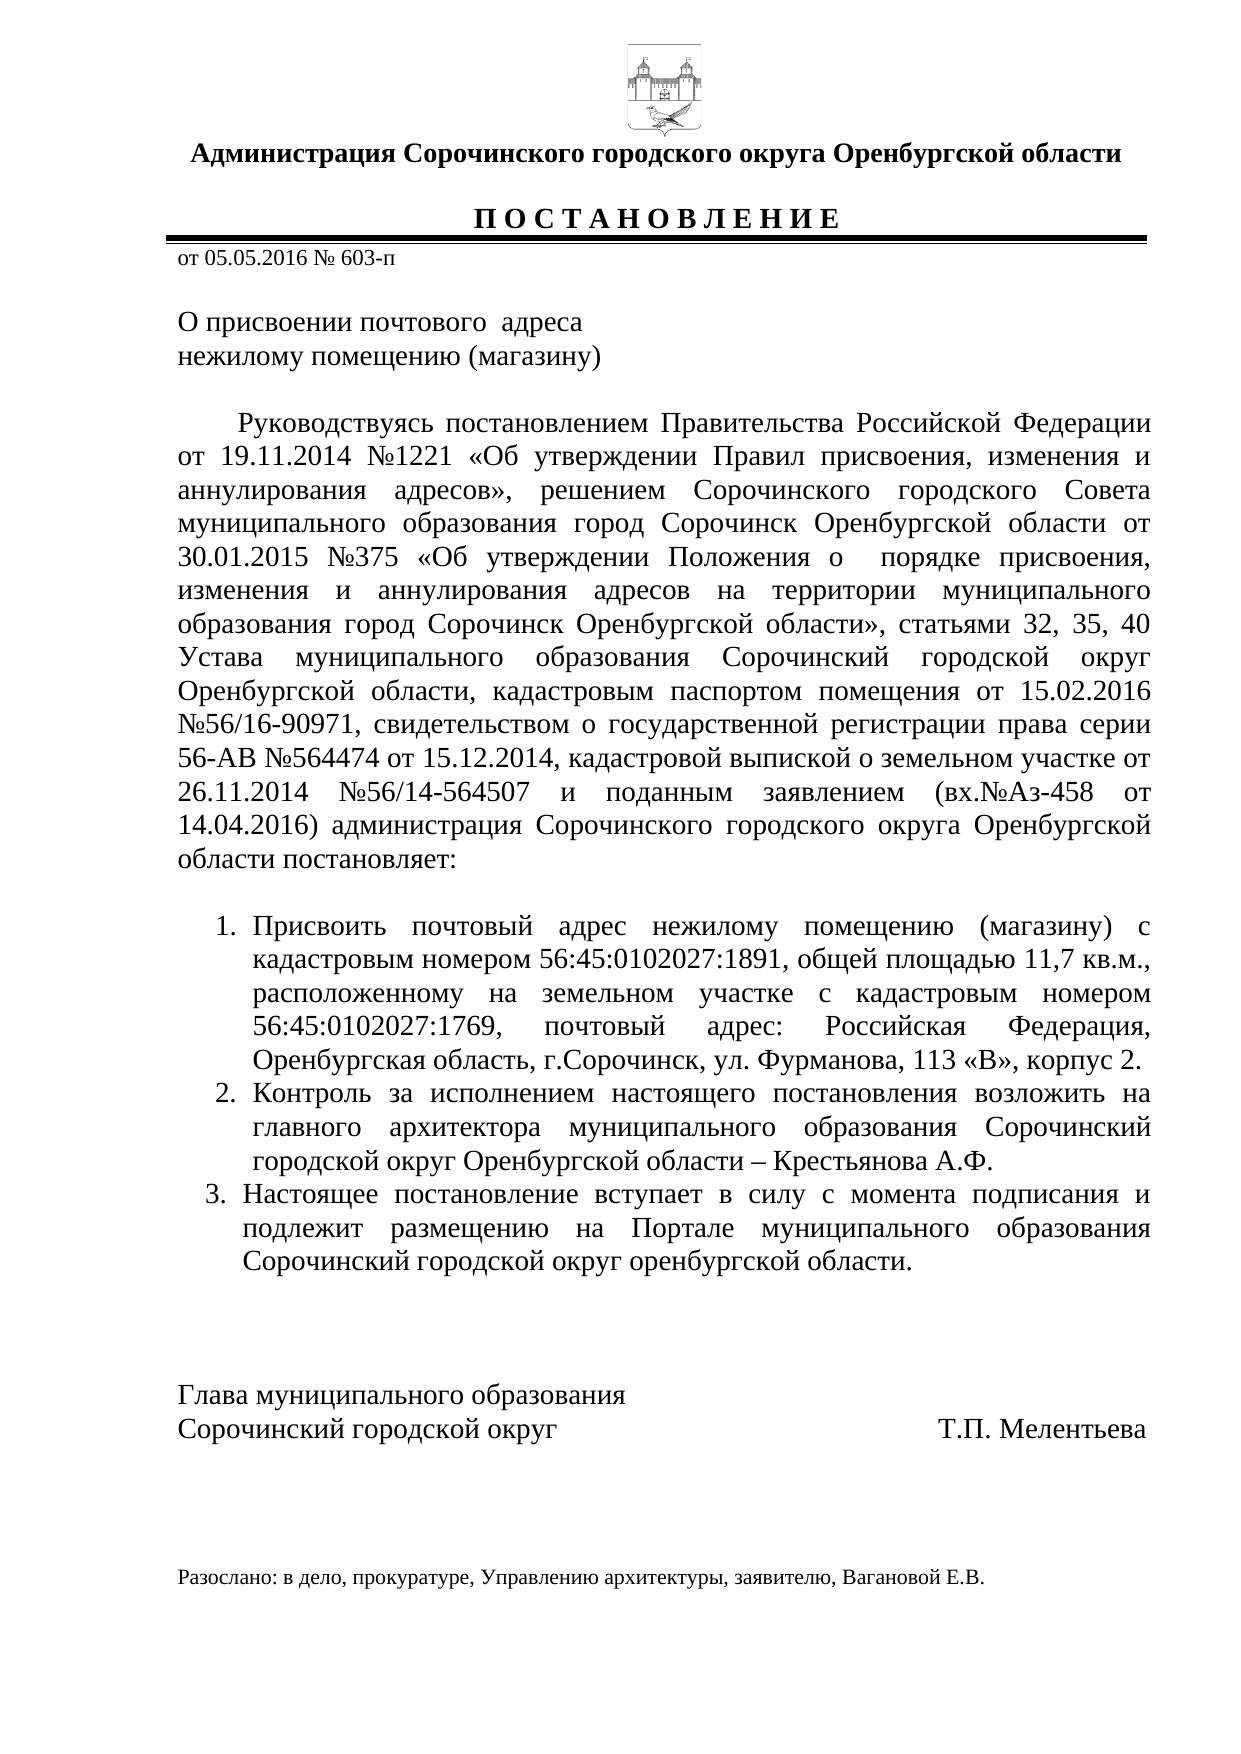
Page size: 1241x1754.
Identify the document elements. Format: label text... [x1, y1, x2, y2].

list Контроль за исполнением настоящего постановления возложить на главного архитектора муниципального образования Сорочинский городской округ Оренбургской области – Крестьянова А.Ф. [215, 1076, 1152, 1176]
text Сорочинский городской округ Т.П. Мелентьева [177, 1411, 1152, 1478]
text Разослано: в дело, прокуратуре, Управлению архитектуры, заявителю, Вагановой Е.В. [177, 1564, 1152, 1589]
text О присвоении почтового адреса [177, 304, 1152, 338]
text Руководствуясь постановлением Правительства Российской Федерации от 19.11.2014 №1221 «Об утверждении Правил присвоения, изменения и аннулирования адресов», решением Сорочинского городского Совета муниципального образования город Сорочинск Оренбургской области от 30.01.2015 №375 «Об утверждении Положения о порядке присвоения, изменения и аннулирования адресов на территории муниципального образования город Сорочинск Оренбургской области», статьями 32, 35, 40 Устава муниципального образования Сорочинский городской округ Оренбургской области, кадастровым паспортом помещения от 15.02.2016 №56/16-90971, свидетельством о государственной регистрации права серии 56-АВ №564474 от 15.12.2014, кадастровой выпиской о земельном участке от 26.11.2014 №56/14-564507 и поданным заявлением (вх.№Аз-458 от 14.04.2016) администрация Сорочинского городского округа Оренбургской области постановляет: [177, 405, 1152, 874]
list Настоящее постановление вступает в силу с момента подписания и подлежит размещению на Портале муниципального образования Сорочинский городской округ оренбургской области. [205, 1176, 1152, 1277]
text от 05.05.2016 № 603-п [177, 244, 1152, 271]
list Присвоить почтовый адрес нежилому помещению (магазину) с кадастровым номером 56:45:0102027:1891, общей площадью 11,7 кв.м., расположенному на земельном участке с кадастровым номером 56:45:0102027:1769, почтовый адрес: Российская Федерация, Оренбургская область, г.Сорочинск, ул. Фурманова, 113 «В», корпус 2. [215, 908, 1152, 1076]
text нежилому помещению (магазину) [177, 338, 1152, 371]
table_header Администрация Сорочинского городского округа Оренбургской области П О С Т А Н О В Л Е Н И Е [166, 137, 1147, 235]
picture [627, 44, 702, 137]
text Глава муниципального образования [177, 1377, 1152, 1411]
